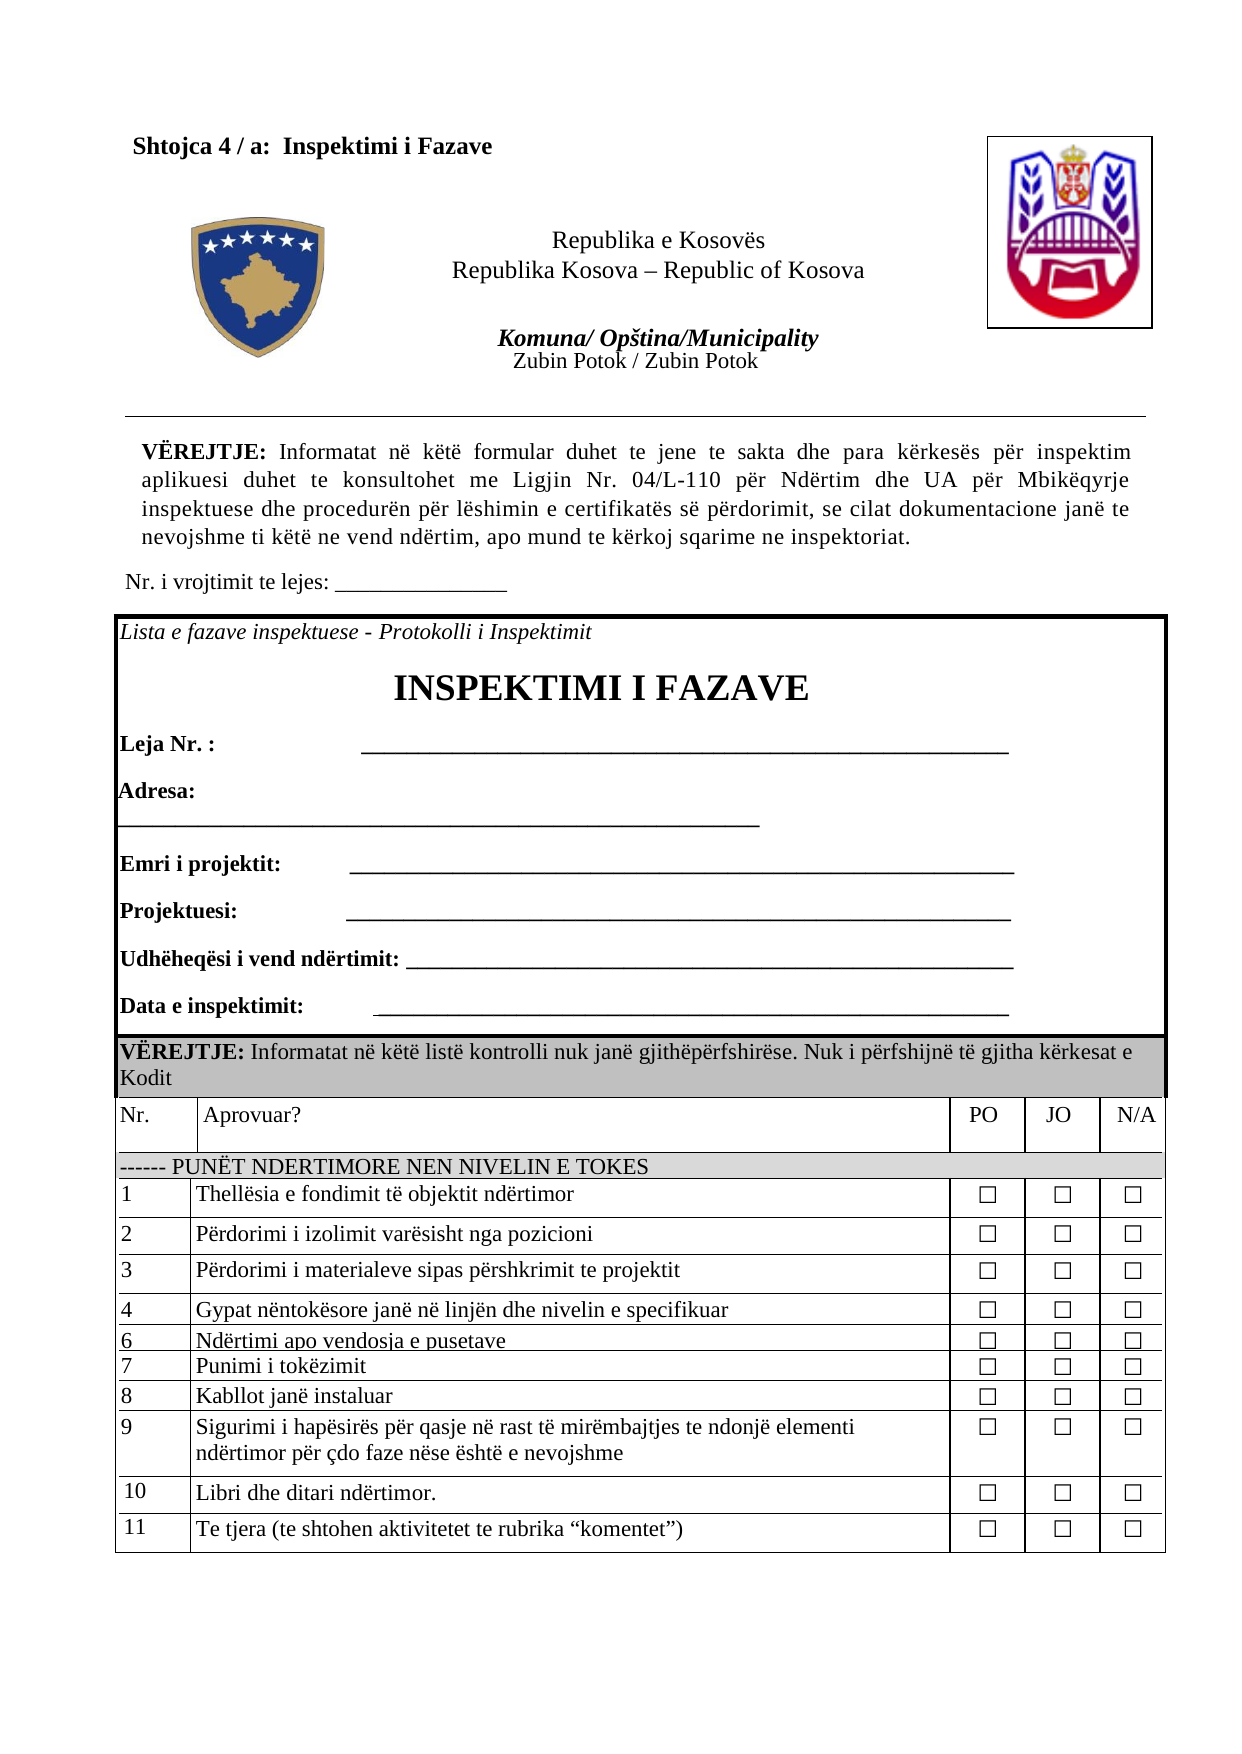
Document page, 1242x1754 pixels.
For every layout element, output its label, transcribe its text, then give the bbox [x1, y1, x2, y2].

text Nr. i vrojtimit te lejes: [125, 573, 1146, 593]
table_cell 6 [116, 1324, 190, 1350]
table_cell 10 [116, 1476, 190, 1512]
text VËREJTJE: Informatat në këtë formular duhet te jene te sakta dhe para kërkesës për inspektim aplikuesi duhet te konsultohet me Ligjin Nr. 04/L-110 për Ndërtim dhe UA për Mbikëqyrje inspektuese dhe procedurën për lëshimin e certifikatës së përdorimit, se cilat dokumentacione janë te nevojshme ti këtë ne vend ndërtim, apo mund te kërkoj sqarime ne inspektoriat. [141, 438, 1132, 550]
table_cell Ndërtimi apo vendosja e pusetave [191, 1325, 949, 1350]
picture [1002, 144, 1144, 321]
table_cell Thellësia e fondimit të objektit ndërtimor [191, 1179, 949, 1217]
table_cell Gypat nëntokësore janë në linjën dhe nivelin e specifikuar [191, 1294, 949, 1324]
table_cell Kabllot janë instaluar [191, 1381, 949, 1410]
table_cell 2 [116, 1217, 190, 1253]
table_cell Përdorimi i izolimit varësisht nga pozicioni [191, 1218, 949, 1253]
table_cell Punimi i tokëzimit [191, 1351, 949, 1380]
table_cell JO [1026, 1098, 1099, 1152]
table_cell N/A [1101, 1097, 1165, 1152]
table_cell 1 [116, 1178, 190, 1217]
table_cell Përdorimi i materialeve sipas përshkrimit te projektit [191, 1255, 949, 1293]
table_cell VËREJTJE: Informatat në këtë listë kontrolli nuk janë gjithëpërfshirëse. Nuk i përfshijnë të gjitha kërkesat e Kodit apo kërkesat e planeve individuale. Kjo listë kontrolluese NUK përjashton asnjë kërkesë të Kodit. [118, 1038, 1164, 1097]
table_cell Te tjera (te shtohen aktivitetet te rubrika “komentet”) [191, 1514, 949, 1552]
table_cell 3 [116, 1254, 190, 1293]
table_cell 11 [116, 1513, 190, 1552]
table_cell PO [951, 1098, 1024, 1152]
table_header Lista e fazave inspektuese - Protokolli i Inspektimit INSPEKTIMI I FAZAVE Leja Nr. : Adresa: Emri i projektit: Projektuesi: Udhëheqësi i vend ndërtimit: Data e inspektimit: [118, 619, 1164, 1034]
text Shtojca 4 / a: Inspektimi i Fazave [132, 131, 845, 160]
table_cell 9 [116, 1410, 190, 1476]
table_cell Nr. [116, 1097, 197, 1152]
table_cell Aprovuar? [198, 1098, 949, 1152]
table_cell 8 [116, 1380, 190, 1410]
table_cell ------ PUNËT NDERTIMORE NEN NIVELIN E TOKES [116, 1152, 1165, 1178]
table_cell Libri dhe ditari ndërtimor. [191, 1477, 949, 1512]
table_cell 4 [116, 1293, 190, 1324]
table_cell Sigurimi i hapësirës për qasje në rast të mirëmbajtjes te ndonjë elementi ndërtimor për çdo faze nëse është e nevojshme [191, 1411, 949, 1476]
picture [191, 217, 325, 358]
table_cell 7 [116, 1350, 190, 1380]
